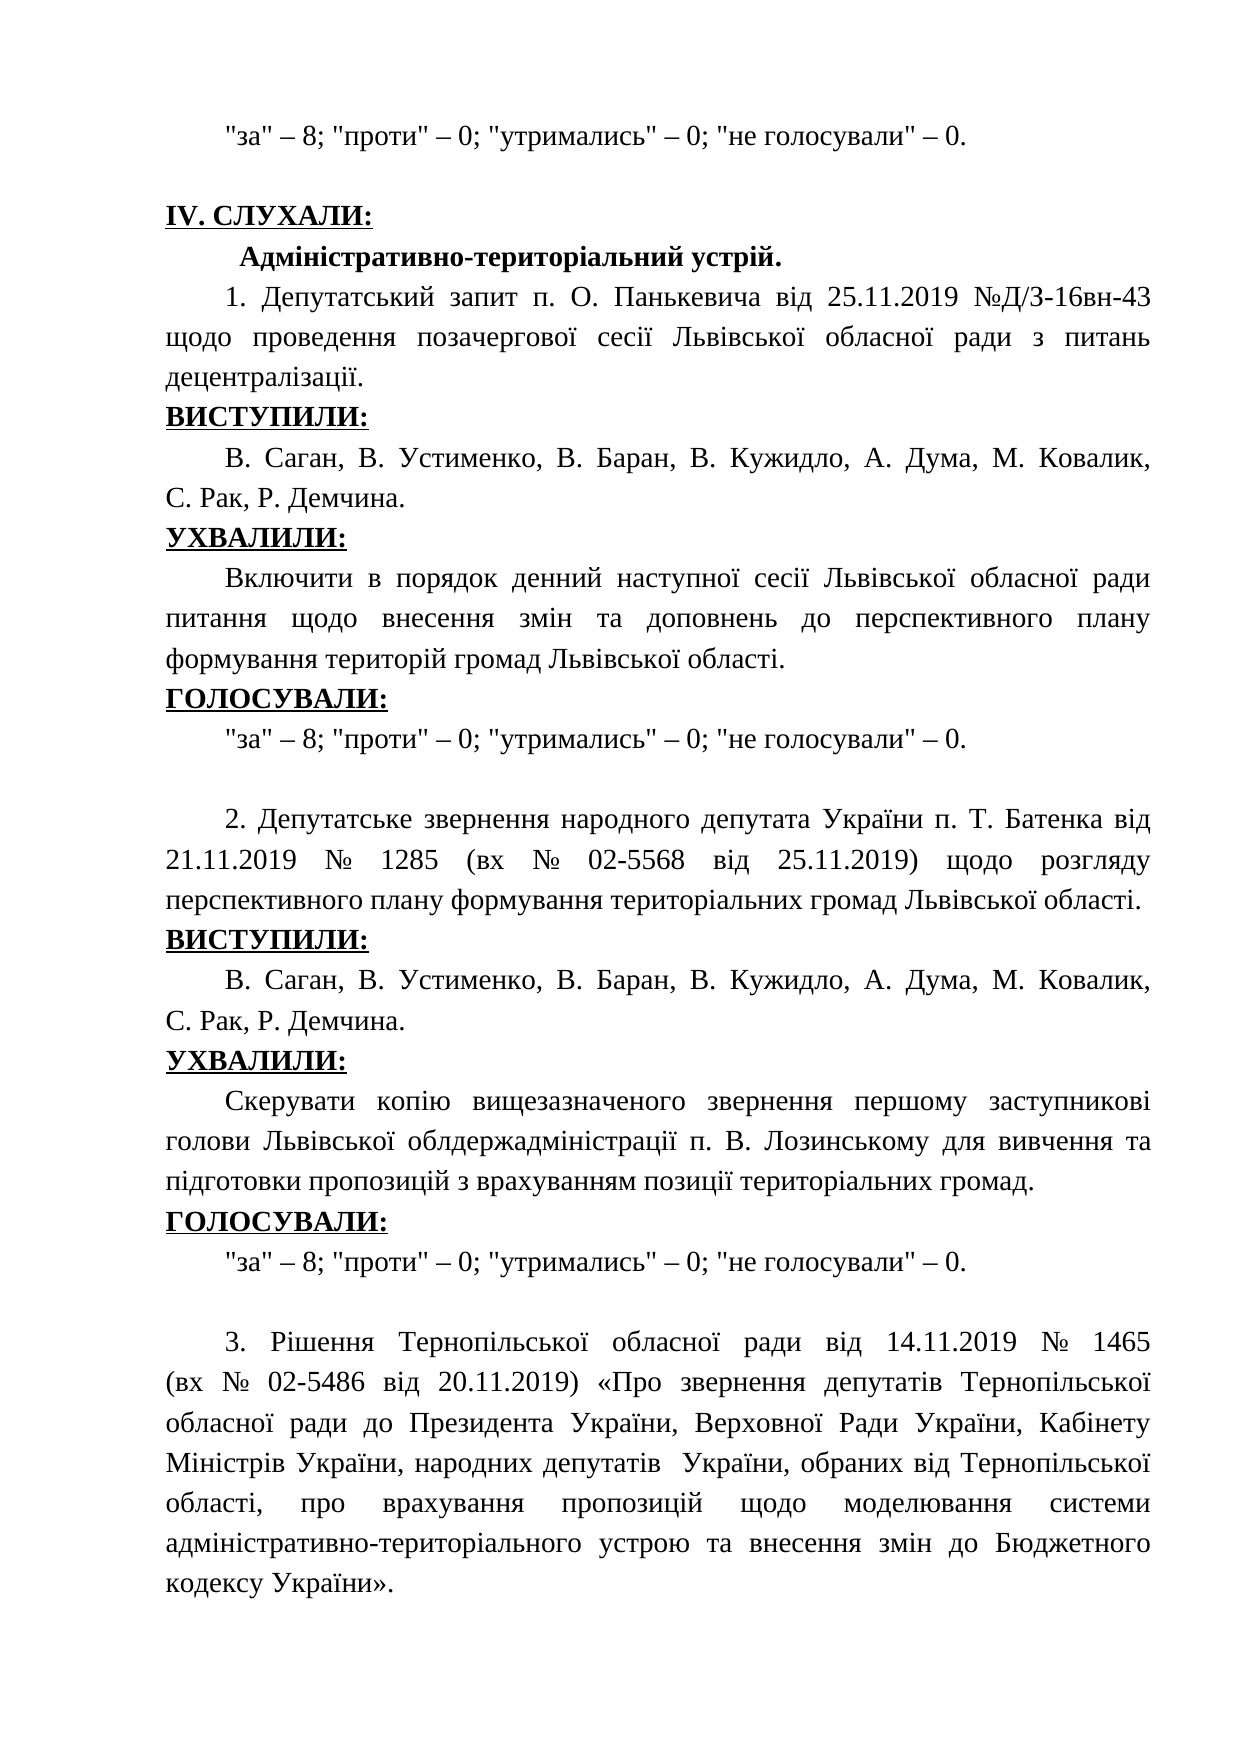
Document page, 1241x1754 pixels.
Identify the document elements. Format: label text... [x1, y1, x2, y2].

text 1. Депутатський запит п. О. Панькевича від 25.11.2019 №Д/З-16вн-43 щодо проведення позачергової сесії Львівської обласної ради з питань децентралізації. [165, 279, 1152, 393]
text Включити в порядок денний наступної сесії Львівської обласної ради питання щодо внесення змін та доповнень до перспективного плану формування територій громад Львівської області. [165, 560, 1152, 674]
text "за" – 8; "проти" – 0; "утримались" – 0; "не голосували" – 0. [165, 721, 1152, 755]
text "за" – 8; "проти" – 0; "утримались" – 0; "не голосували" – 0. [165, 1244, 1152, 1277]
text Скерувати копію вищезазначеного звернення першому заступникові голови Львівської облдержадміністрації п. В. Лозинському для вивчення та підготовки пропозицій з врахуванням позиції територіальних громад. [165, 1083, 1152, 1197]
text ГОЛОСУВАЛИ: [165, 1204, 1152, 1237]
text ГОЛОСУВАЛИ: [165, 681, 1152, 714]
text 3. Рішення Тернопільської обласної ради від 14.11.2019 № 1465 (вх № 02-5486 від 20.11.2019) «Про звернення депутатів Тернопільської обласної ради до Президента України, Верховної Ради України, Кабінету Міністрів України, народних депутатів України, обраних від Тернопільської області, про врахування пропозицій щодо моделювання системи адміністративно-територіального устрою та внесення змін до Бюджетного кодексу України». [165, 1324, 1152, 1599]
text ВИСТУПИЛИ: [165, 922, 1152, 956]
text "за" – 8; "проти" – 0; "утримались" – 0; "не голосували" – 0. [165, 118, 1152, 152]
text 2. Депутатське звернення народного депутата України п. Т. Батенка від 21.11.2019 № 1285 (вх № 02-5568 від 25.11.2019) щодо розгляду перспективного плану формування територіальних громад Львівської області. [165, 802, 1152, 916]
text Адміністративно-територіальний устрій. [165, 239, 1152, 272]
text УХВАЛИЛИ: [165, 1043, 1152, 1076]
text УХВАЛИЛИ: [165, 520, 1152, 554]
text ВИСТУПИЛИ: [165, 399, 1152, 433]
text В. Саган, В. Устименко, В. Баран, В. Кужидло, А. Дума, М. Ковалик, С. Рак, Р. Демчина. [165, 440, 1152, 513]
text В. Саган, В. Устименко, В. Баран, В. Кужидло, А. Дума, М. Ковалик, С. Рак, Р. Демчина. [165, 962, 1152, 1036]
text ІV. СЛУХАЛИ: [165, 198, 1152, 232]
